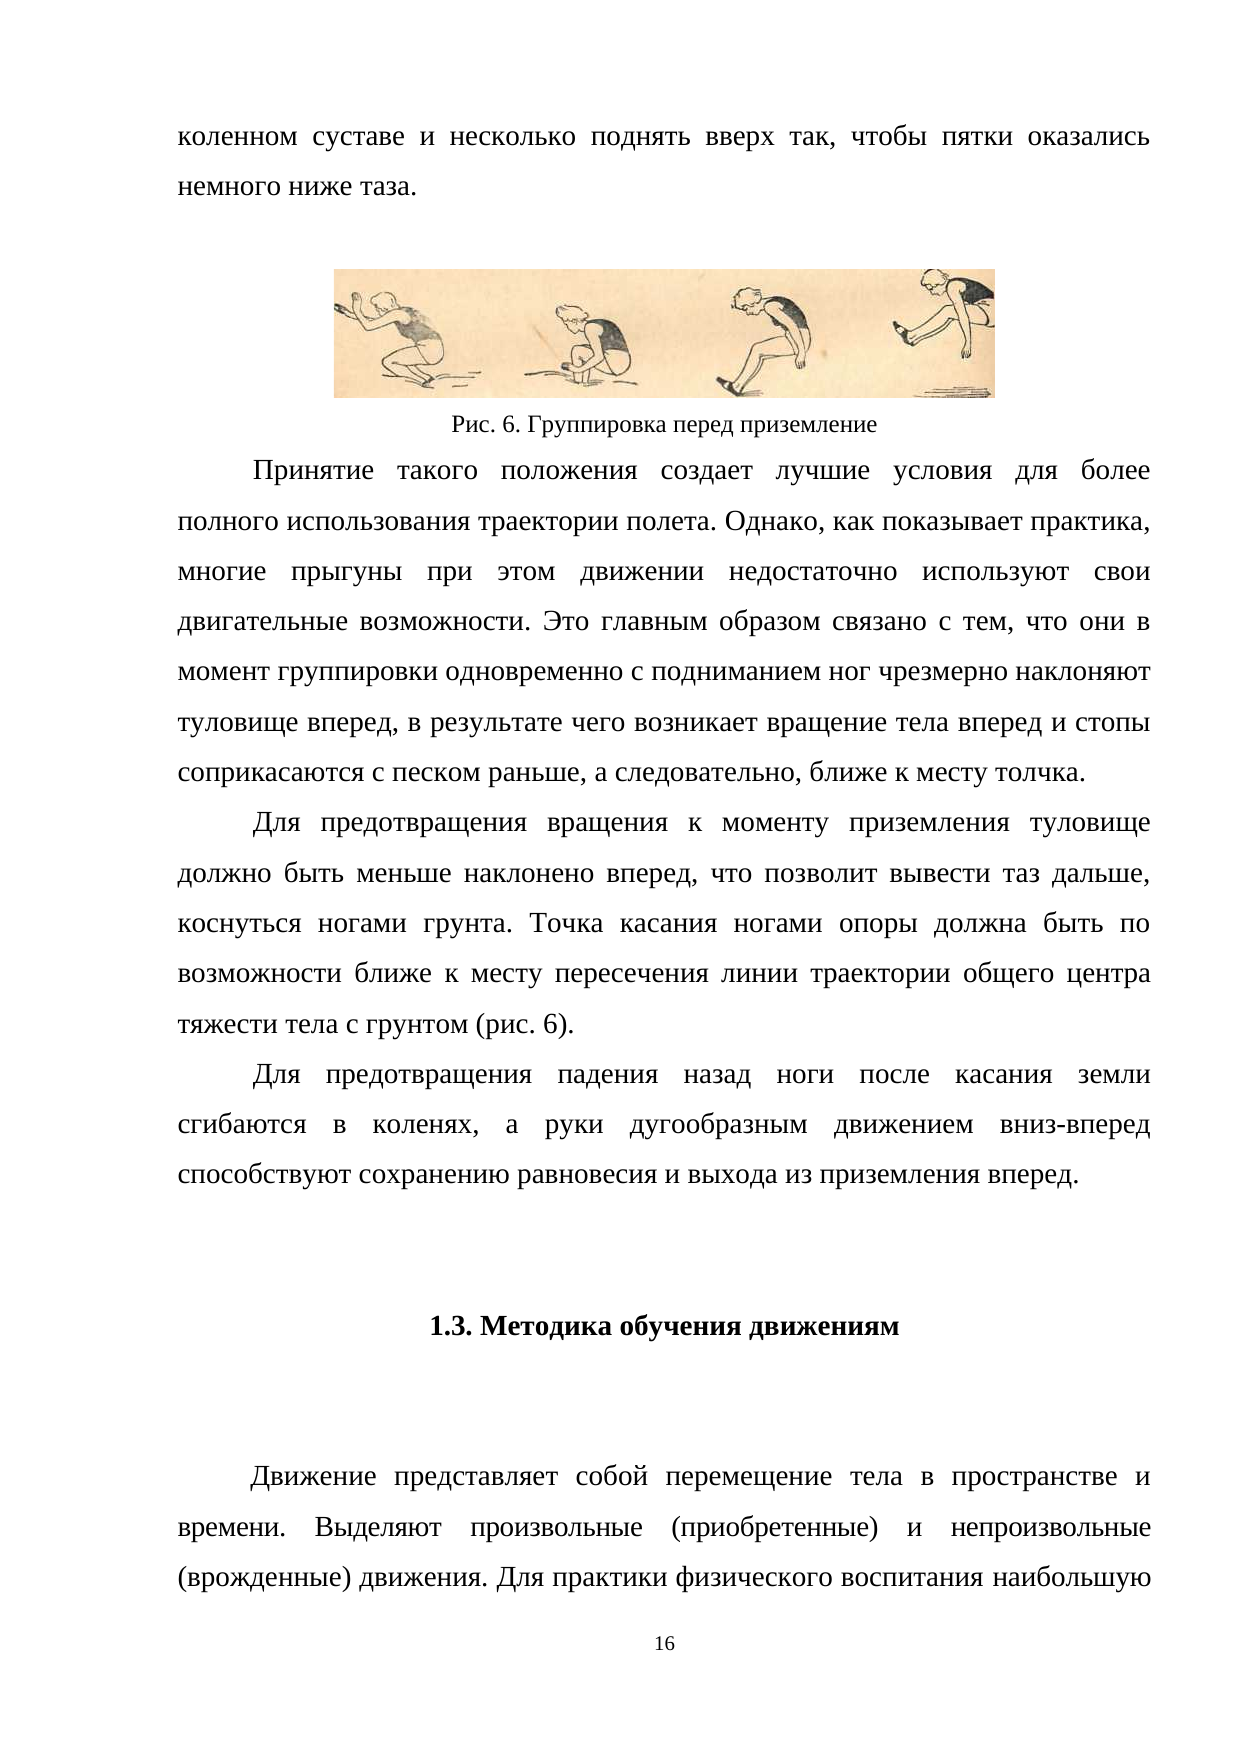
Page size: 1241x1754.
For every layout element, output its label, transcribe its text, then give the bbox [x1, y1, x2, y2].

text Рис. 6. Группировка перед приземление [177, 409, 1152, 438]
text Принятие такого положения создает лучшие условия для более полного использования траектории полета. Однако, как показывает практика, многие прыгуны при этом движении недостаточно используют свои двигательные возможности. Это главным образом связано с тем, что они в момент группировки одновременно с подниманием ног чрезмерно наклоняют туловище вперед, в результате чего возникает вращение тела вперед и стопы соприкасаются с песком раньше, а следовательно, ближе к месту толчка. [177, 452, 1152, 788]
text 1.3. Методика обучения движениям [177, 1308, 1152, 1341]
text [177, 118, 1152, 202]
text Для предотвращения падения назад ноги после касания земли сгибаются в коленях, а руки дугообразным движением вниз-вперед способствуют сохранению равновесия и выхода из приземления вперед. [177, 1056, 1152, 1190]
text Для предотвращения вращения к моменту приземления туловище должно быть меньше наклонено вперед, что позволит вывести таз дальше, коснуться ногами грунта. Точка касания ногами опоры должна быть по возможности ближе к месту пересечения линии траектории общего центра тяжести тела с грунтом (рис. 6). [177, 804, 1152, 1039]
picture [333, 269, 995, 398]
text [177, 1458, 1152, 1593]
